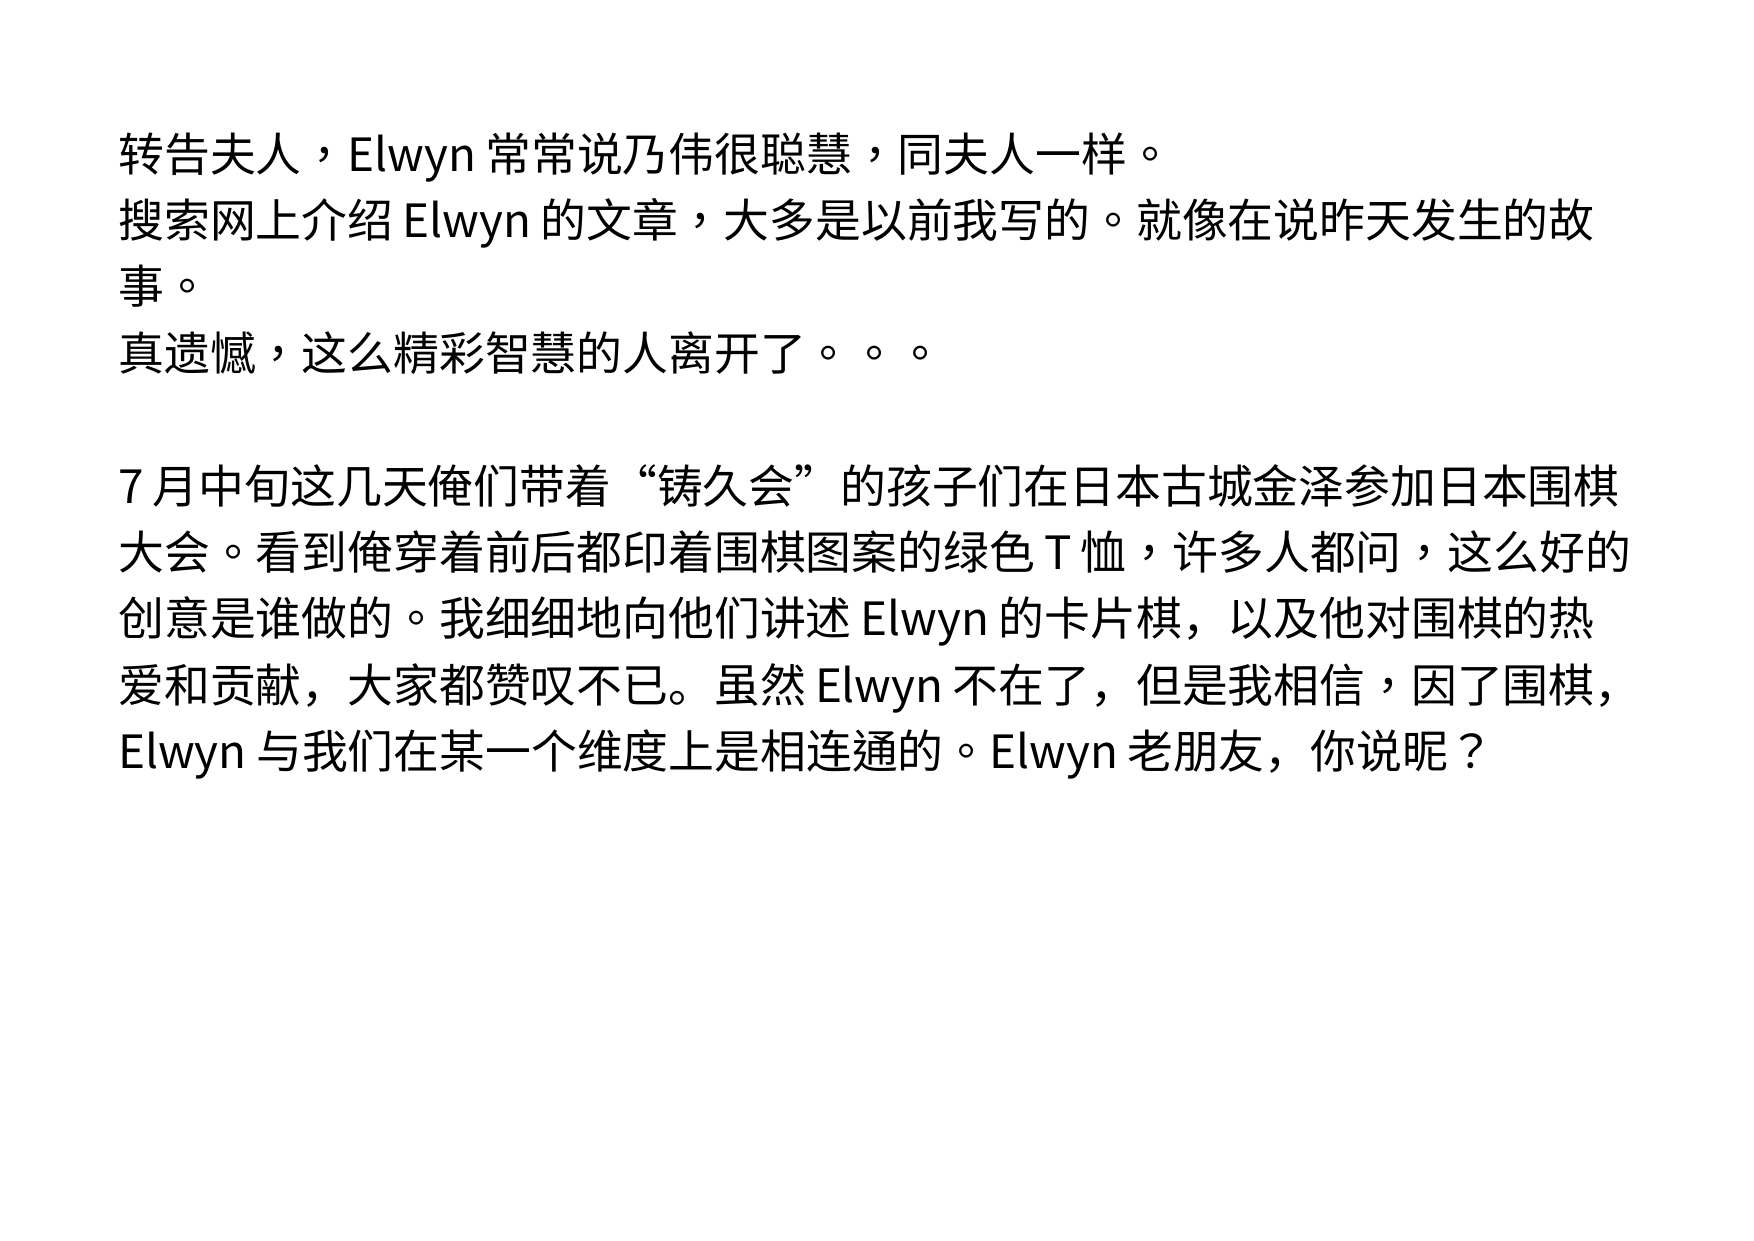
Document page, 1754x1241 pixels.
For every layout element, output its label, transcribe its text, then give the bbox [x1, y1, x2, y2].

text 转告夫人，Elwyn常常说乃伟很聪慧，同夫人一样。 [118, 118, 1636, 184]
text 搜索网上介绍Elwyn的文章，大多是以前我写的。就像在说昨天发生的故事。 [118, 184, 1636, 317]
text 7月中旬这几天俺们带着“铸久会”的孩子们在日本古城金泽参加日本围棋大会。看到俺穿着前后都印着围棋图案的绿色T恤，许多人都问，这么好的创意是谁做的。我细细地向他们讲述Elwyn的卡片棋，以及他对围棋的热爱和贡献，大家都赞叹不已。虽然Elwyn不在了，但是我相信，因了围棋，Elwyn与我们在某一个维度上是相连通的。Elwyn老朋友，你说昵？ [118, 450, 1636, 782]
text 真遗憾，这么精彩智慧的人离开了。。。 [118, 317, 1636, 383]
